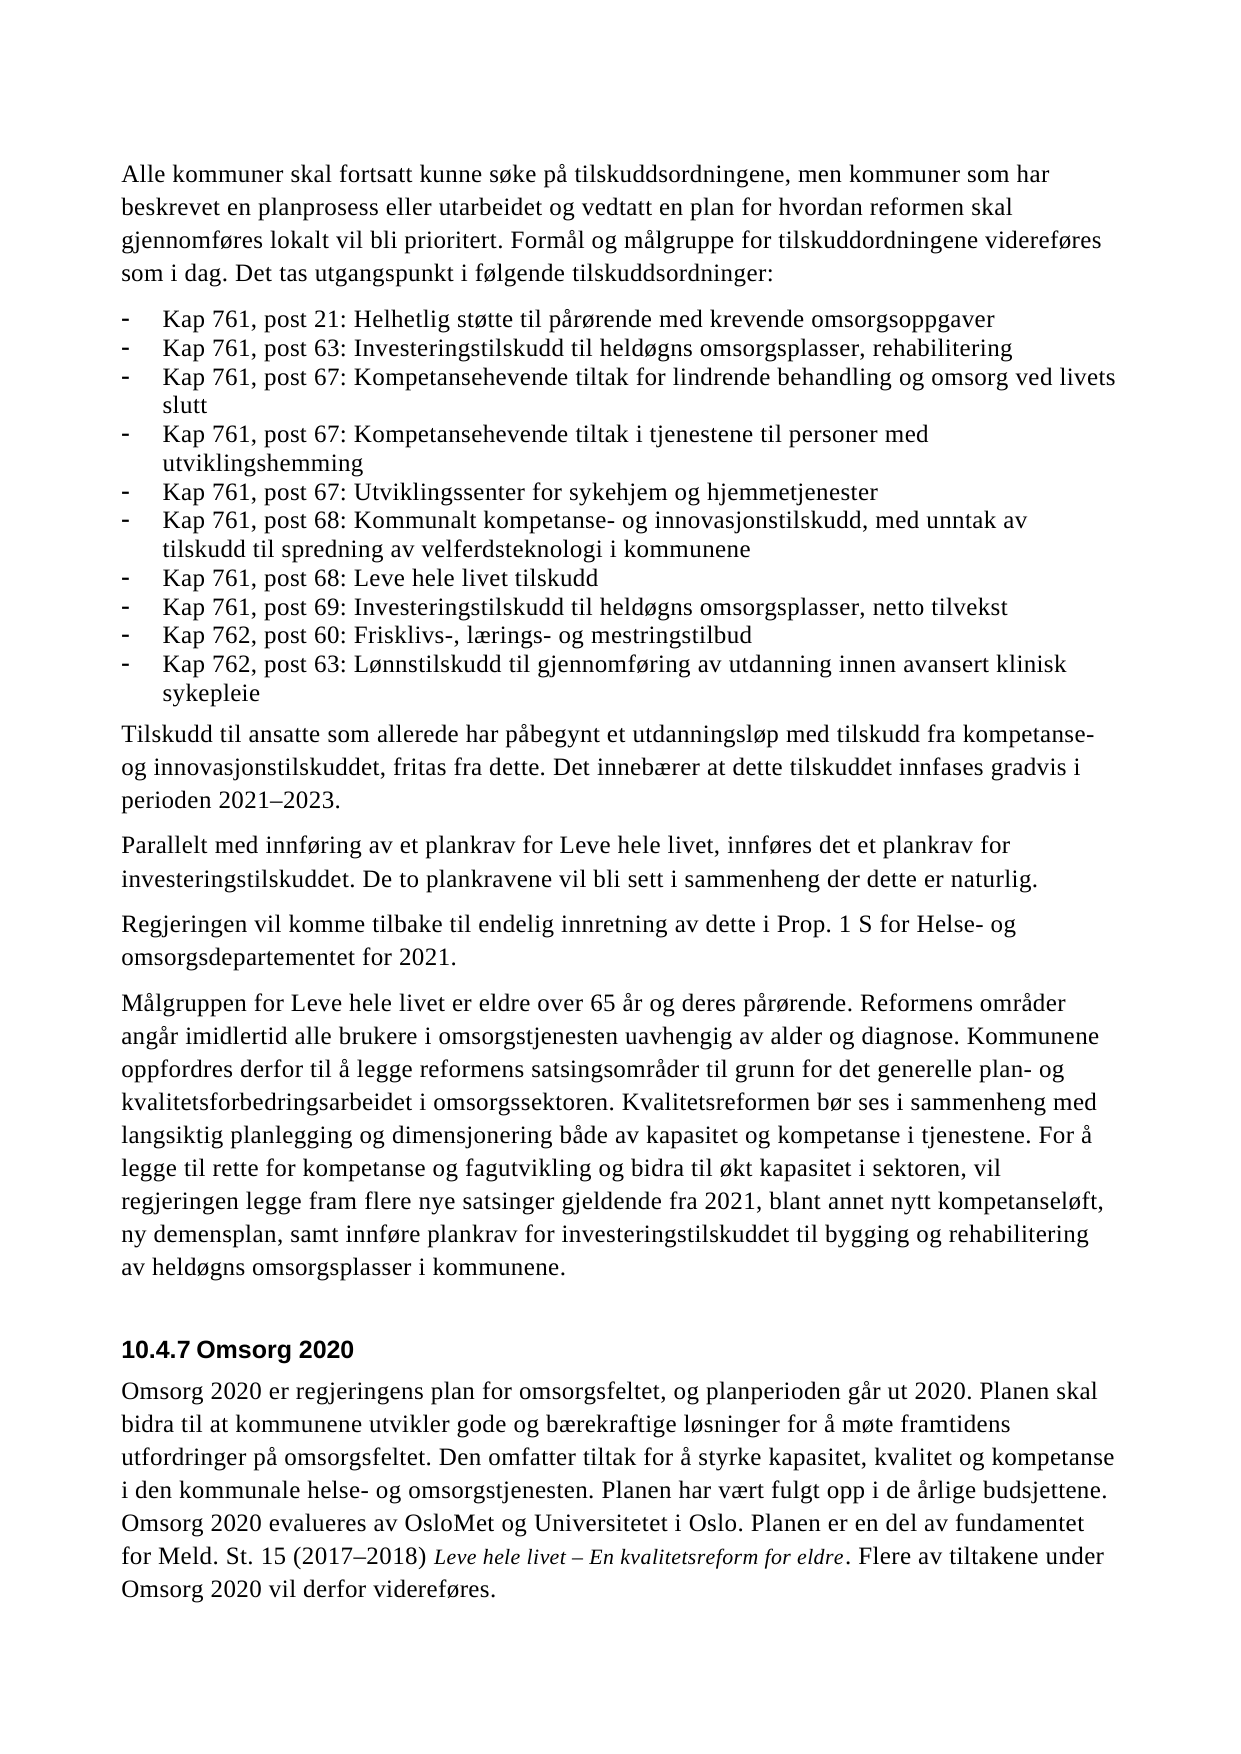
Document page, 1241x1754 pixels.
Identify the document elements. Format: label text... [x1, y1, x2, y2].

text Alle kommuner skal fortsatt kunne søke på tilskuddsordningene, men kommuner som har beskrevet en planprosess eller utarbeidet og vedtatt en plan for hvordan reformen skal gjennomføres lokalt vil bli prioritert. Formål og målgruppe for tilskuddordningene videreføres som i dag. Det tas utgangspunkt i følgende tilskuddsordninger: [121, 159, 1119, 287]
text Omsorg 2020 er regjeringens plan for omsorgsfeltet, og planperioden går ut 2020. Planen skal bidra til at kommunene utvikler gode og bærekraftige løsninger for å møte framtidens utfordringer på omsorgsfeltet. Den omfatter tiltak for å styrke kapasitet, kvalitet og kompetanse i den kommunale helse- og omsorgstjenesten. Planen har vært fulgt opp i de årlige budsjettene. Omsorg 2020 evalueres av OsloMet og Universitetet i Oslo. Planen er en del av fundamentet for Meld. St. 15 (2017–2018) Leve hele livet – En kvalitetsreform for eldre. Flere av tiltakene under Omsorg 2020 vil derfor videreføres. [121, 1376, 1119, 1603]
list Kap 761, post 63: Investeringstilskudd til heldøgns omsorgsplasser, rehabilitering [121, 333, 1119, 362]
text Målgruppen for Leve hele livet er eldre over 65 år og deres pårørende. Reformens områder angår imidlertid alle brukere i omsorgstjenesten uavhengig av alder og diagnose. Kommunene oppfordres derfor til å legge reformens satsingsområder til grunn for det generelle plan- og kvalitetsforbedringsarbeidet i omsorgssektoren. Kvalitetsreformen bør ses i sammenheng med langsiktig planlegging og dimensjonering både av kapasitet og kompetanse i tjenestene. For å legge til rette for kompetanse og fagutvikling og bidra til økt kapasitet i sektoren, vil regjeringen legge fram flere nye satsinger gjeldende fra 2021, blant annet nytt kompetanseløft, ny demensplan, samt innføre plankrav for investeringstilskuddet til bygging og rehabilitering av heldøgns omsorgsplasser i kommunene. [121, 988, 1119, 1281]
list Kap 761, post 21: Helhetlig støtte til pårørende med krevende omsorgsoppgaver [121, 304, 1119, 333]
list Kap 762, post 63: Lønnstilskudd til gjennomføring av utdanning innen avansert klinisk sykepleie [121, 649, 1119, 707]
list Kap 762, post 60: Frisklivs-, lærings- og mestringstilbud [121, 620, 1119, 649]
subtitle Omsorg 2020 [121, 1335, 1119, 1364]
list Kap 761, post 68: Kommunalt kompetanse- og innovasjonstilskudd, med unntak av tilskudd til spredning av velferdsteknologi i kommunene [121, 505, 1119, 563]
list Kap 761, post 67: Kompetansehevende tiltak i tjenestene til personer med utviklingshemming [121, 419, 1119, 477]
list Kap 761, post 67: Kompetansehevende tiltak for lindrende behandling og omsorg ved livets slutt [121, 362, 1119, 419]
text Tilskudd til ansatte som allerede har påbegynt et utdanningsløp med tilskudd fra kompetanse- og innovasjonstilskuddet, fritas fra dette. Det innebærer at dette tilskuddet innfases gradvis i perioden 2021–2023. [121, 719, 1119, 814]
list Kap 761, post 67: Utviklingssenter for sykehjem og hjemmetjenester [121, 477, 1119, 505]
text Parallelt med innføring av et plankrav for Leve hele livet, innføres det et plankrav for investeringstilskuddet. De to plankravene vil bli sett i sammenheng der dette er naturlig. [121, 831, 1119, 892]
list Kap 761, post 69: Investeringstilskudd til heldøgns omsorgsplasser, netto tilvekst [121, 592, 1119, 620]
list Kap 761, post 68: Leve hele livet tilskudd [121, 563, 1119, 592]
text Regjeringen vil komme tilbake til endelig innretning av dette i Prop. 1 S for Helse- og omsorgsdepartementet for 2021. [121, 909, 1119, 971]
